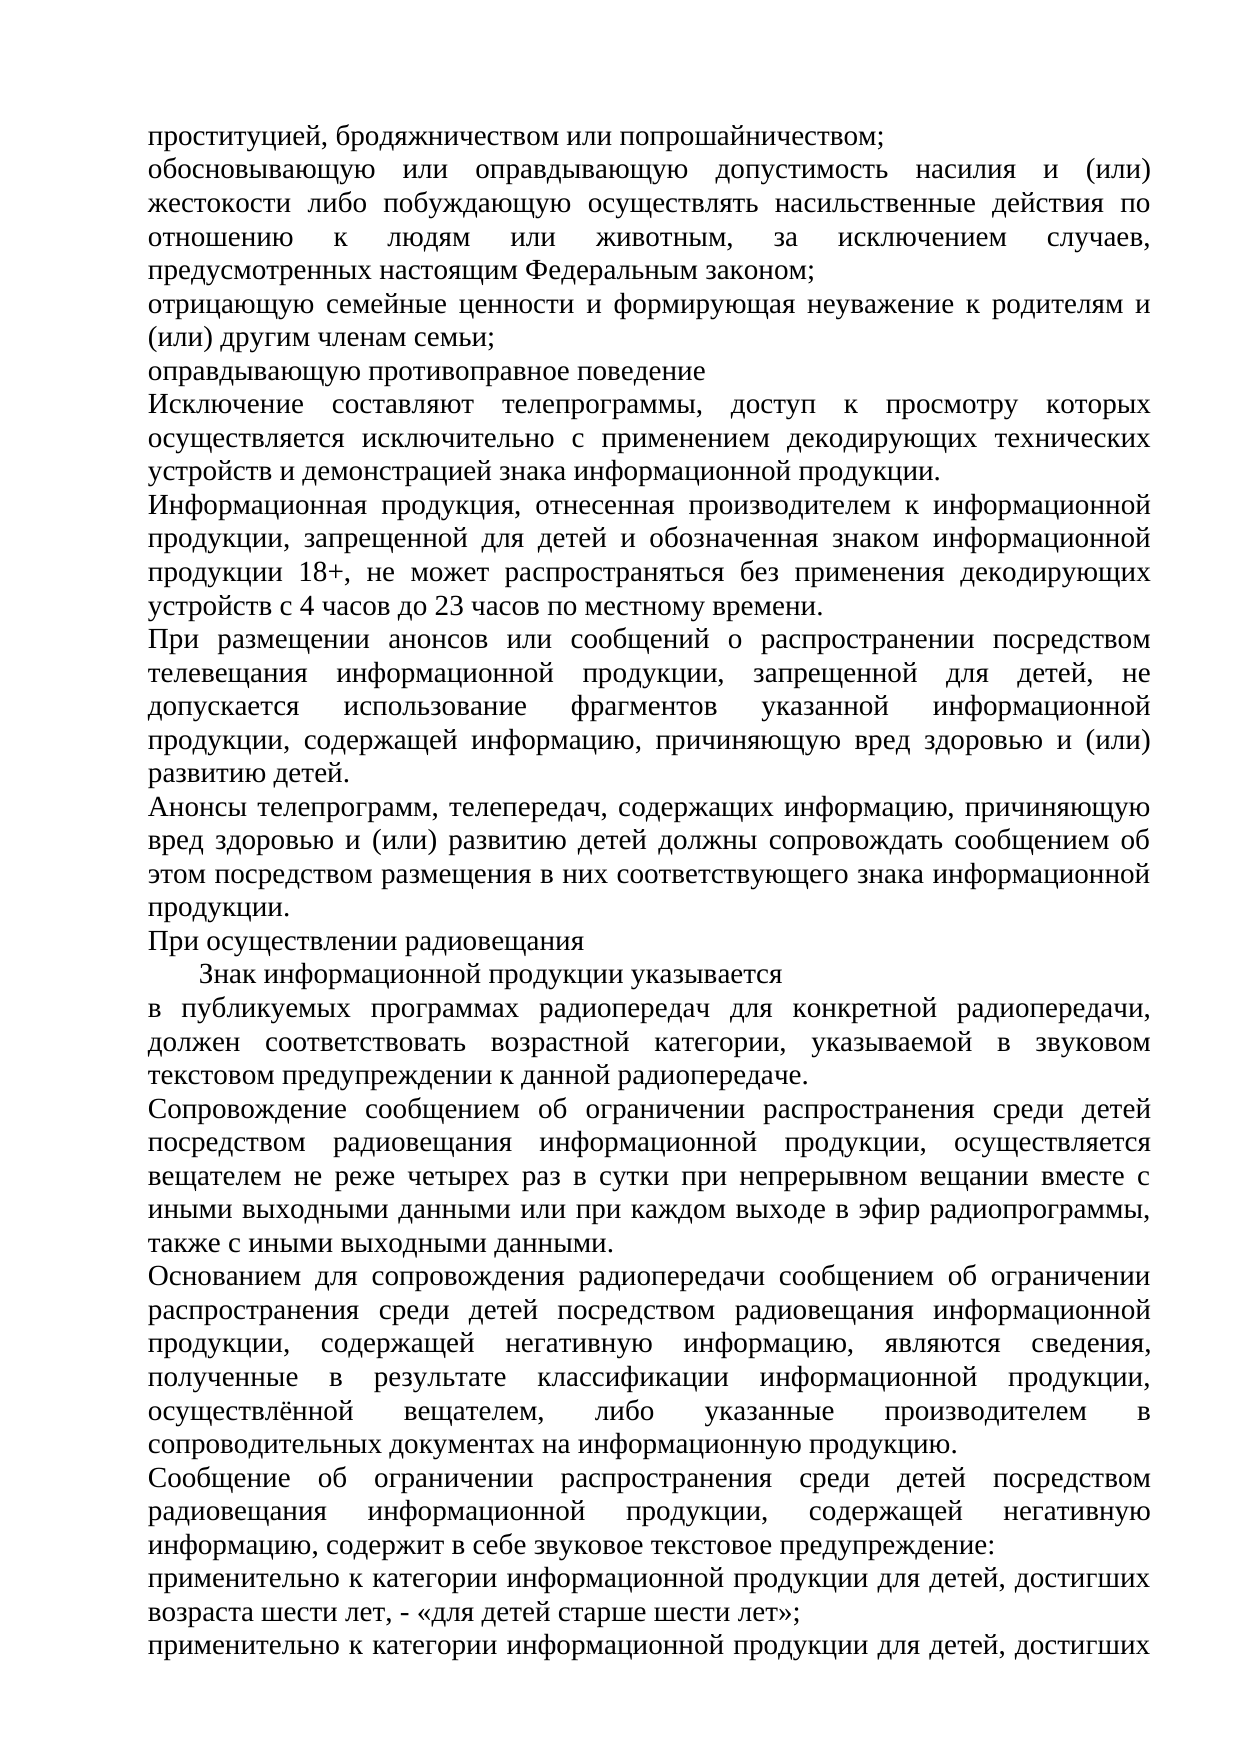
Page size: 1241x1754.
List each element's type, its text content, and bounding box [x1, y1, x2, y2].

text в публикуемых программах радиопередач для конкретной радиопередачи, должен соответствовать возрастной категории, указываемой в звуковом текстовом предупреждении к данной радиопередаче. [148, 990, 1152, 1091]
text Сообщение об ограничении распространения среди детей посредством радиовещания информационной продукции, содержащей негативную информацию, содержит в себе звуковое текстовое предупреждение: [148, 1460, 1152, 1560]
text При размещении анонсов или сообщений о распространении посредством телевещания информационной продукции, запрещенной для детей, не допускается использование фрагментов указанной информационной продукции, содержащей информацию, причиняющую вред здоровью и (или) развитию детей. [148, 621, 1152, 789]
text обосновывающую или оправдывающую допустимость насилия и (или) жестокости либо побуждающую осуществлять насильственные действия по отношению к людям или животным, за исключением случаев, предусмотренных настоящим Федеральным законом; [148, 152, 1152, 286]
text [148, 118, 1152, 152]
text При осуществлении радиовещания [148, 923, 1152, 957]
text оправдывающую противоправное поведение [148, 353, 1152, 386]
text Информационная продукция, отнесенная производителем к информационной продукции, запрещенной для детей и обозначенная знаком информационной продукции 18+, не может распространяться без применения декодирующих устройств с 4 часов до 23 часов по местному времени. [148, 487, 1152, 621]
text Анонсы телепрограмм, телепередач, содержащих информацию, причиняющую вред здоровью и (или) развитию детей должны сопровождать сообщением об этом посредством размещения в них соответствующего знака информационной продукции. [148, 789, 1152, 923]
text Исключение составляют телепрограммы, доступ к просмотру которых осуществляется исключительно с применением декодирующих технических устройств и демонстрацией знака информационной продукции. [148, 386, 1152, 487]
text отрицающую семейные ценности и формирующая неуважение к родителям и (или) другим членам семьи; [148, 286, 1152, 353]
text применительно к категории информационной продукции для детей, достигших возраста шести лет, - «для детей старше шести лет»; [148, 1560, 1152, 1627]
text Сопровождение сообщением об ограничении распространения среди детей посредством радиовещания информационной продукции, осуществляется вещателем не реже четырех раз в сутки при непрерывном вещании вместе с иными выходными данными или при каждом выходе в эфир радиопрограммы, также с иными выходными данными. [148, 1091, 1152, 1258]
text Знак информационной продукции указывается [148, 957, 1152, 990]
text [148, 1627, 1152, 1661]
text Основанием для сопровождения радиопередачи сообщением об ограничении распространения среди детей посредством радиовещания информационной продукции, содержащей негативную информацию, являются сведения, полученные в результате классификации информационной продукции, осуществлённой вещателем, либо указанные производителем в сопроводительных документах на информационную продукцию. [148, 1258, 1152, 1460]
